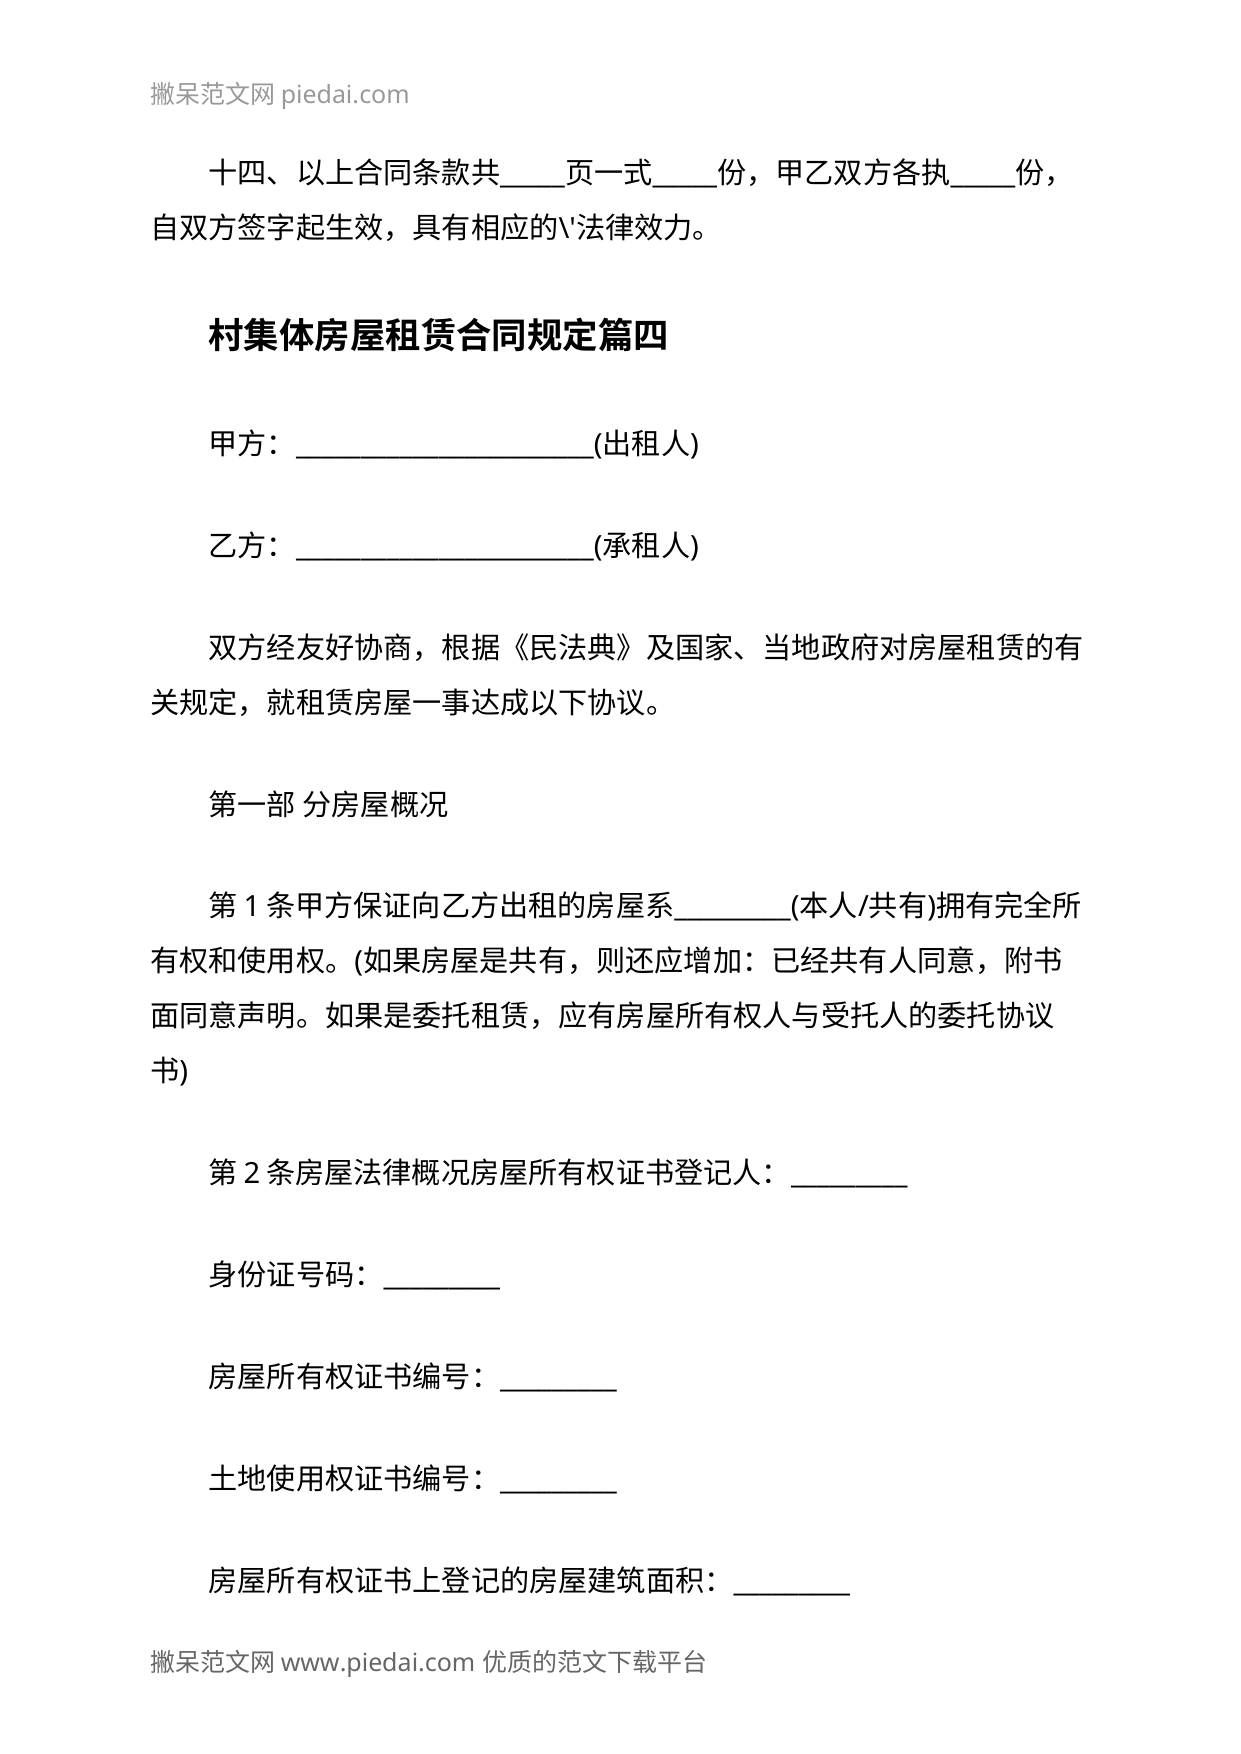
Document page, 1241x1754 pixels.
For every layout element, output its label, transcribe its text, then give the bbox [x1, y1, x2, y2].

text 身份证号码：_________ [150, 1252, 1090, 1294]
text 第1条甲方保证向乙方出租的房屋系_________(本人/共有)拥有完全所有权和使用权。(如果房屋是共有，则还应增加：已经共有人同意，附书面同意声明。如果是委托租赁，应有房屋所有权人与受托人的委托协议书) [150, 883, 1090, 1090]
text 甲方：_______________________(出租人) [150, 420, 1090, 463]
text 十四、以上合同条款共_____页一式_____份，甲乙双方各执_____份，自双方签字起生效，具有相应的\'法律效力。 [150, 150, 1090, 247]
text 房屋所有权证书编号：_________ [150, 1354, 1090, 1396]
text 乙方：_______________________(承租人) [150, 522, 1090, 565]
text 第一部 分房屋概况 [150, 781, 1090, 823]
text 第2条房屋法律概况房屋所有权证书登记人：_________ [150, 1150, 1090, 1192]
text 土地使用权证书编号：_________ [150, 1456, 1090, 1498]
text 房屋所有权证书上登记的房屋建筑面积：_________ [150, 1558, 1090, 1600]
text 村集体房屋租赁合同规定篇四 [150, 307, 1090, 358]
text 双方经友好协商，根据《民法典》及国家、当地政府对房屋租赁的有关规定，就租赁房屋一事达成以下协议。 [150, 624, 1090, 722]
